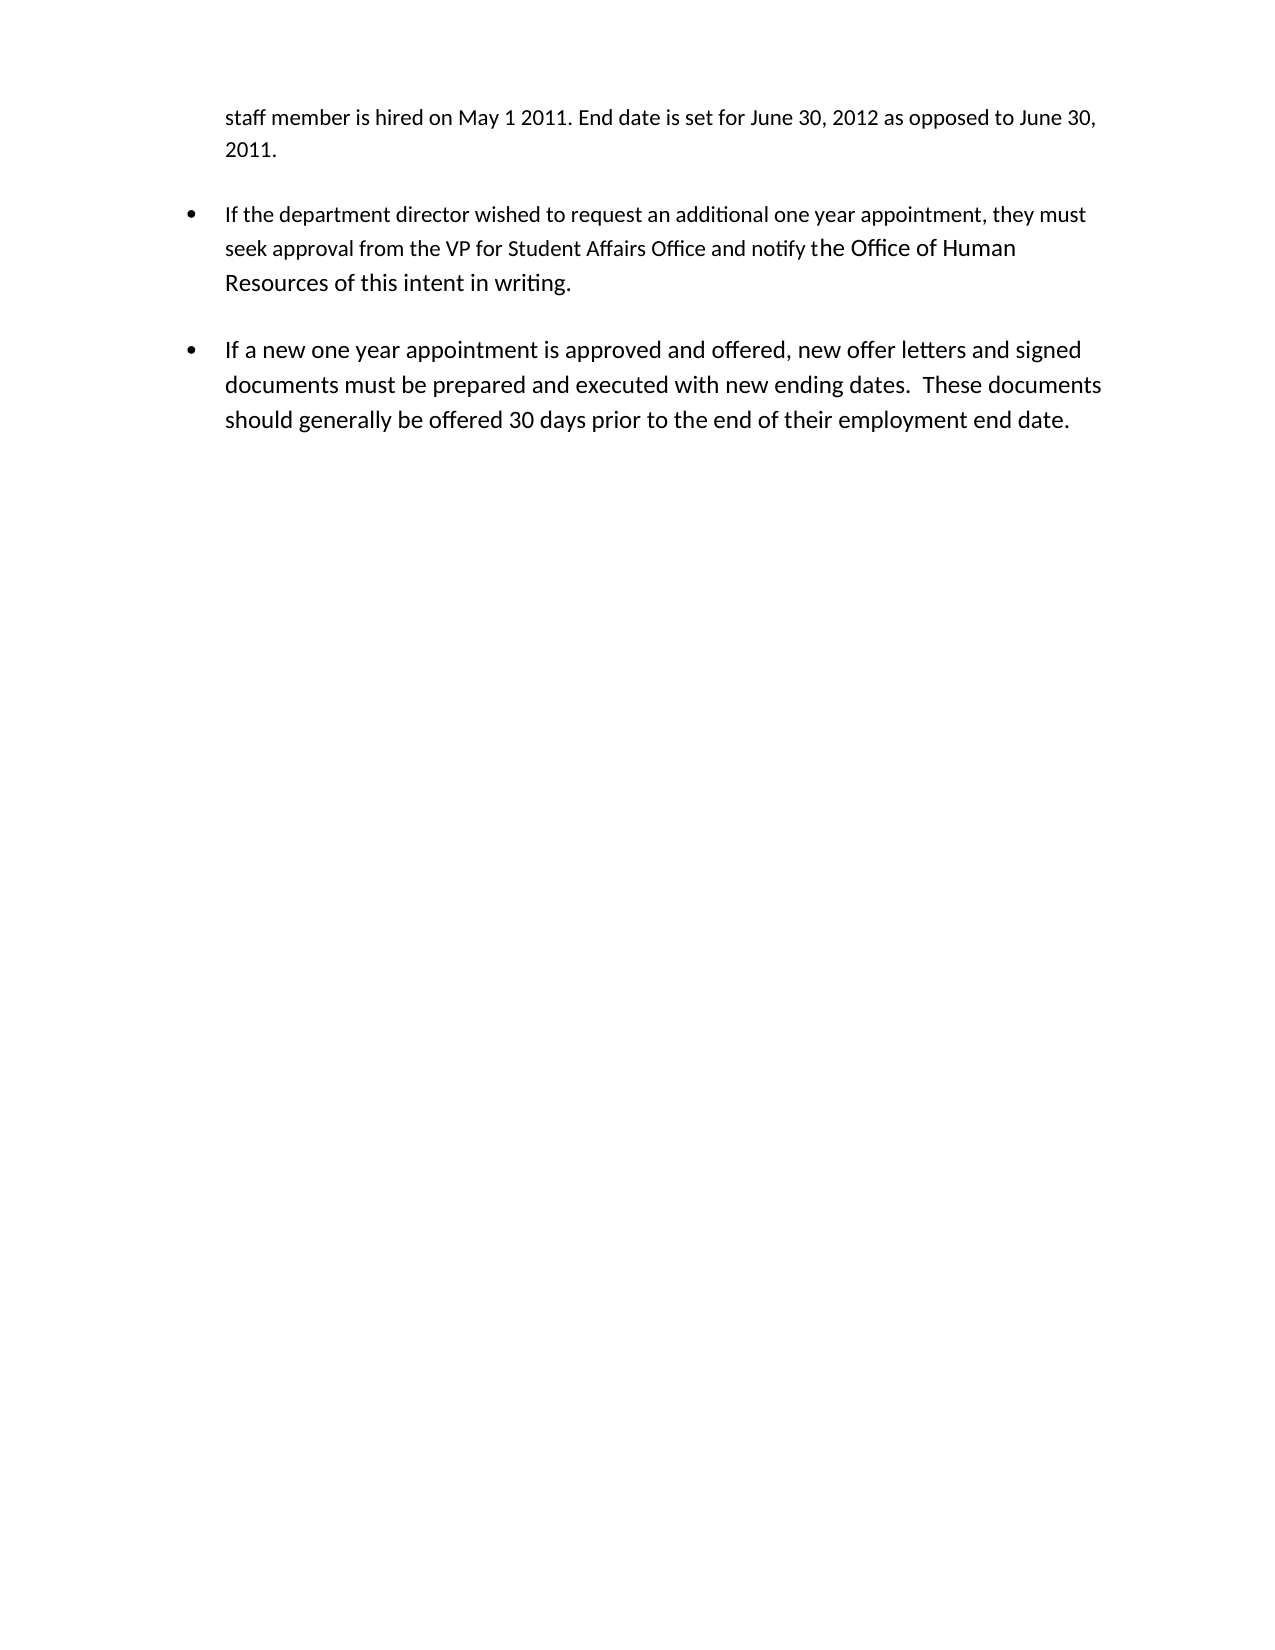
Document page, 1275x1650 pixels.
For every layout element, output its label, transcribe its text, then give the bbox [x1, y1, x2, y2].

list If a new one year appointment is approved and offered, new offer letters and signed documents must be prepared and executed with new ending dates. These documents should generally be offered 30 days prior to the end of their employment end date. [187, 334, 1125, 435]
list If the department director wished to request an additional one year appointment, they must seek approval from the VP for Student Affairs Office and notify the Office of Human Resources of this intent in writing. [187, 200, 1125, 298]
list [187, 103, 1125, 163]
